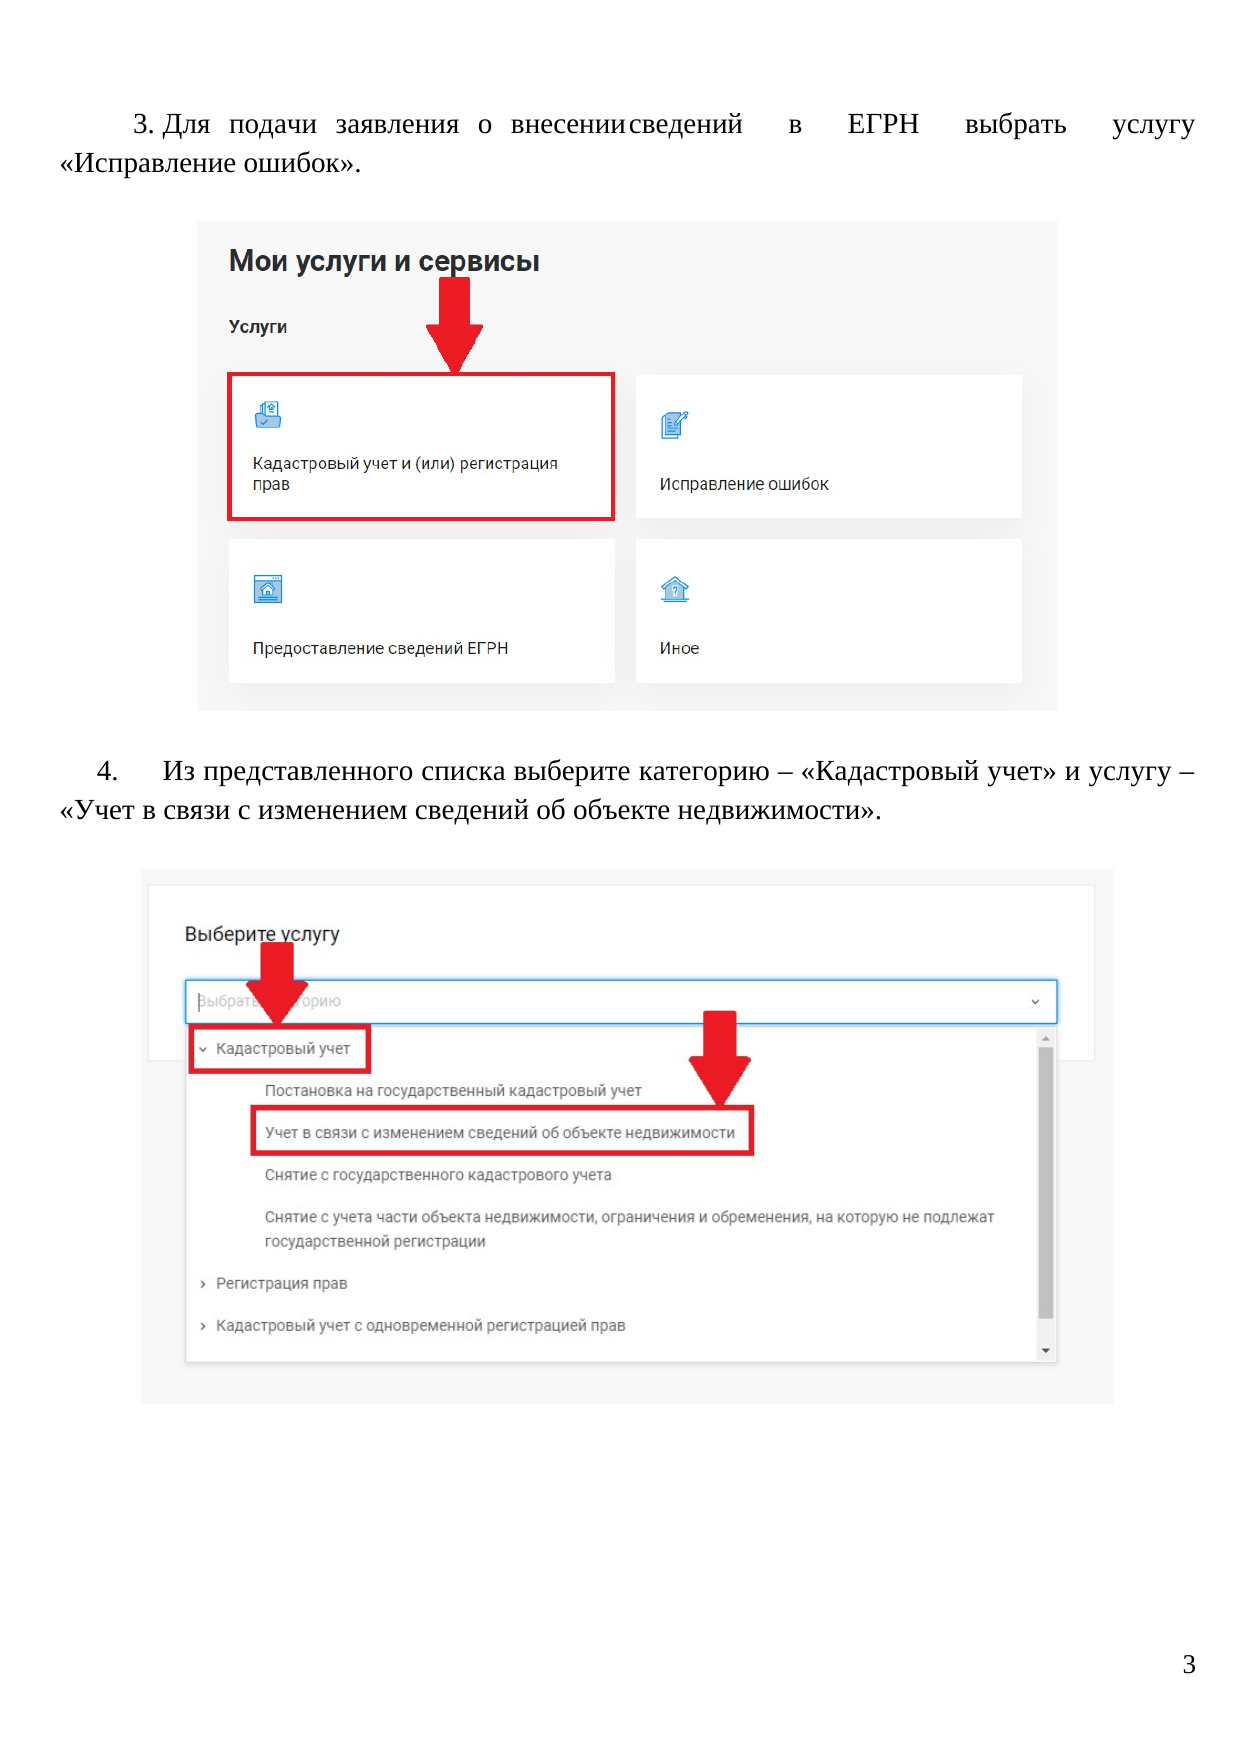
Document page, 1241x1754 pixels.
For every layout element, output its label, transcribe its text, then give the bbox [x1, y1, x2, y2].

list Для подачи заявления о внесении сведений в ЕГРН выбрать услугу «Исправление ошибок». [59, 106, 1196, 178]
picture [141, 869, 1114, 1404]
list Из представленного списка выберите категорию – «Кадастровый учет» и услугу – «Учет в связи с изменением сведений об объекте недвижимости». [59, 753, 1196, 826]
picture [197, 221, 1058, 711]
